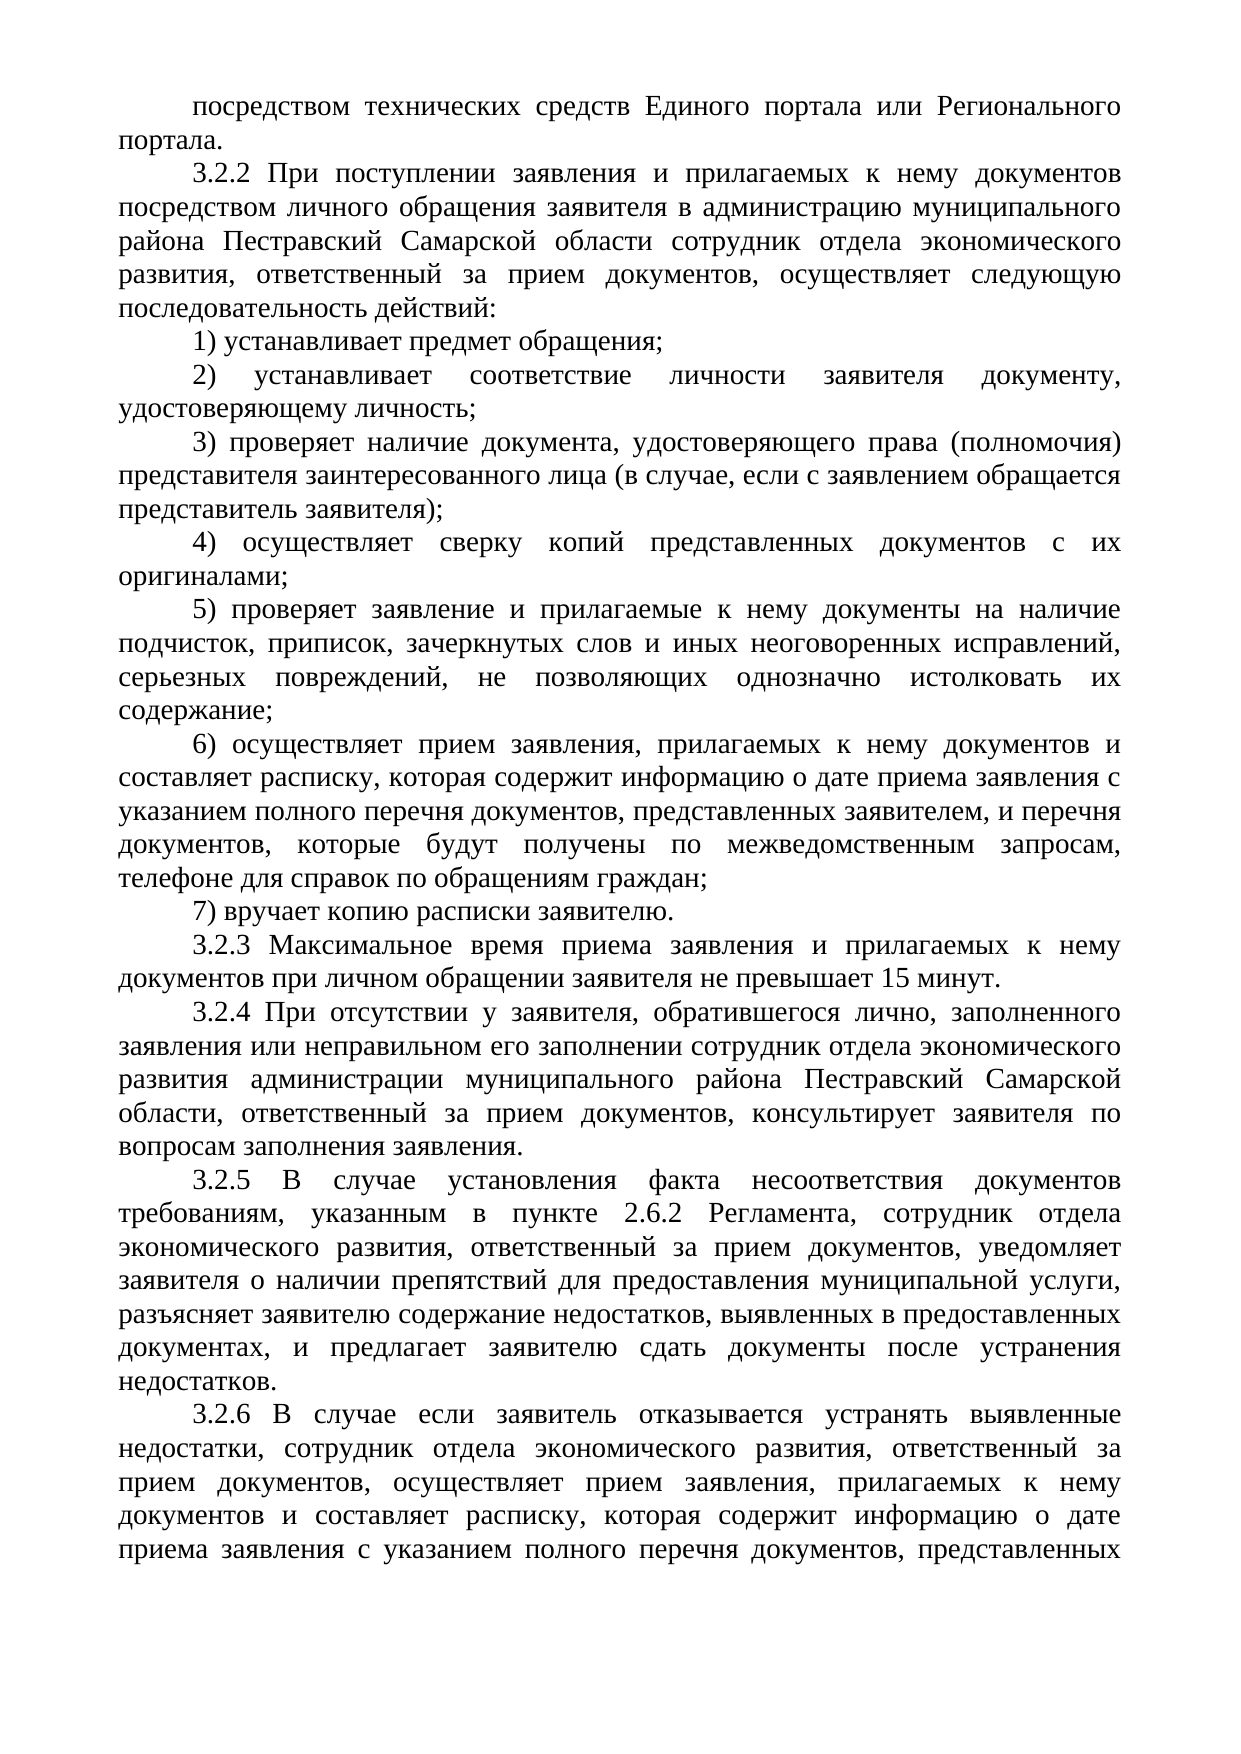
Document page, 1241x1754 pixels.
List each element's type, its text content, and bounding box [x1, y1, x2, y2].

text 2) устанавливает соответствие личности заявителя документу, удостоверяющему личность; [118, 357, 1122, 424]
text 3.2.5 В случае установления факта несоответствия документов требованиям, указанным в пункте 2.6.2 Регламента, сотрудник отдела экономического развития, ответственный за прием документов, уведомляет заявителя о наличии препятствий для предоставления муниципальной услуги, разъясняет заявителю содержание недостатков, выявленных в предоставленных документах, и предлагает заявителю сдать документы после устранения недостатков. [118, 1162, 1122, 1397]
text 6) осуществляет прием заявления, прилагаемых к нему документов и составляет расписку, которая содержит информацию о дате приема заявления с указанием полного перечня документов, представленных заявителем, и перечня документов, которые будут получены по межведомственным запросам, телефоне для справок по обращениям граждан; [118, 726, 1122, 893]
text 3.2.3 Максимальное время приема заявления и прилагаемых к нему документов при личном обращении заявителя не превышает 15 минут. [118, 927, 1122, 994]
text 3) проверяет наличие документа, удостоверяющего права (полномочия) представителя заинтересованного лица (в случае, если с заявлением обращается представитель заявителя); [118, 424, 1122, 524]
text 3.2.2 При поступлении заявления и прилагаемых к нему документов посредством личного обращения заявителя в администрацию муниципального района Пестравский Самарской области сотрудник отдела экономического развития, ответственный за прием документов, осуществляет следующую последовательность действий: [118, 156, 1122, 323]
text 5) проверяет заявление и прилагаемые к нему документы на наличие подчисток, приписок, зачеркнутых слов и иных неоговоренных исправлений, серьезных повреждений, не позволяющих однозначно истолковать их содержание; [118, 592, 1122, 726]
text 3.2.4 При отсутствии у заявителя, обратившегося лично, заполненного заявления или неправильном его заполнении сотрудник отдела экономического развития администрации муниципального района Пестравский Самарской области, ответственный за прием документов, консультирует заявителя по вопросам заполнения заявления. [118, 994, 1122, 1162]
text 7) вручает копию расписки заявителю. [118, 893, 1122, 927]
text 1) устанавливает предмет обращения; [118, 323, 1122, 357]
text 4) осуществляет сверку копий представленных документов с их оригиналами; [118, 524, 1122, 592]
text посредством технических средств Единого портала или Регионального портала. [118, 88, 1122, 156]
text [118, 1397, 1122, 1564]
